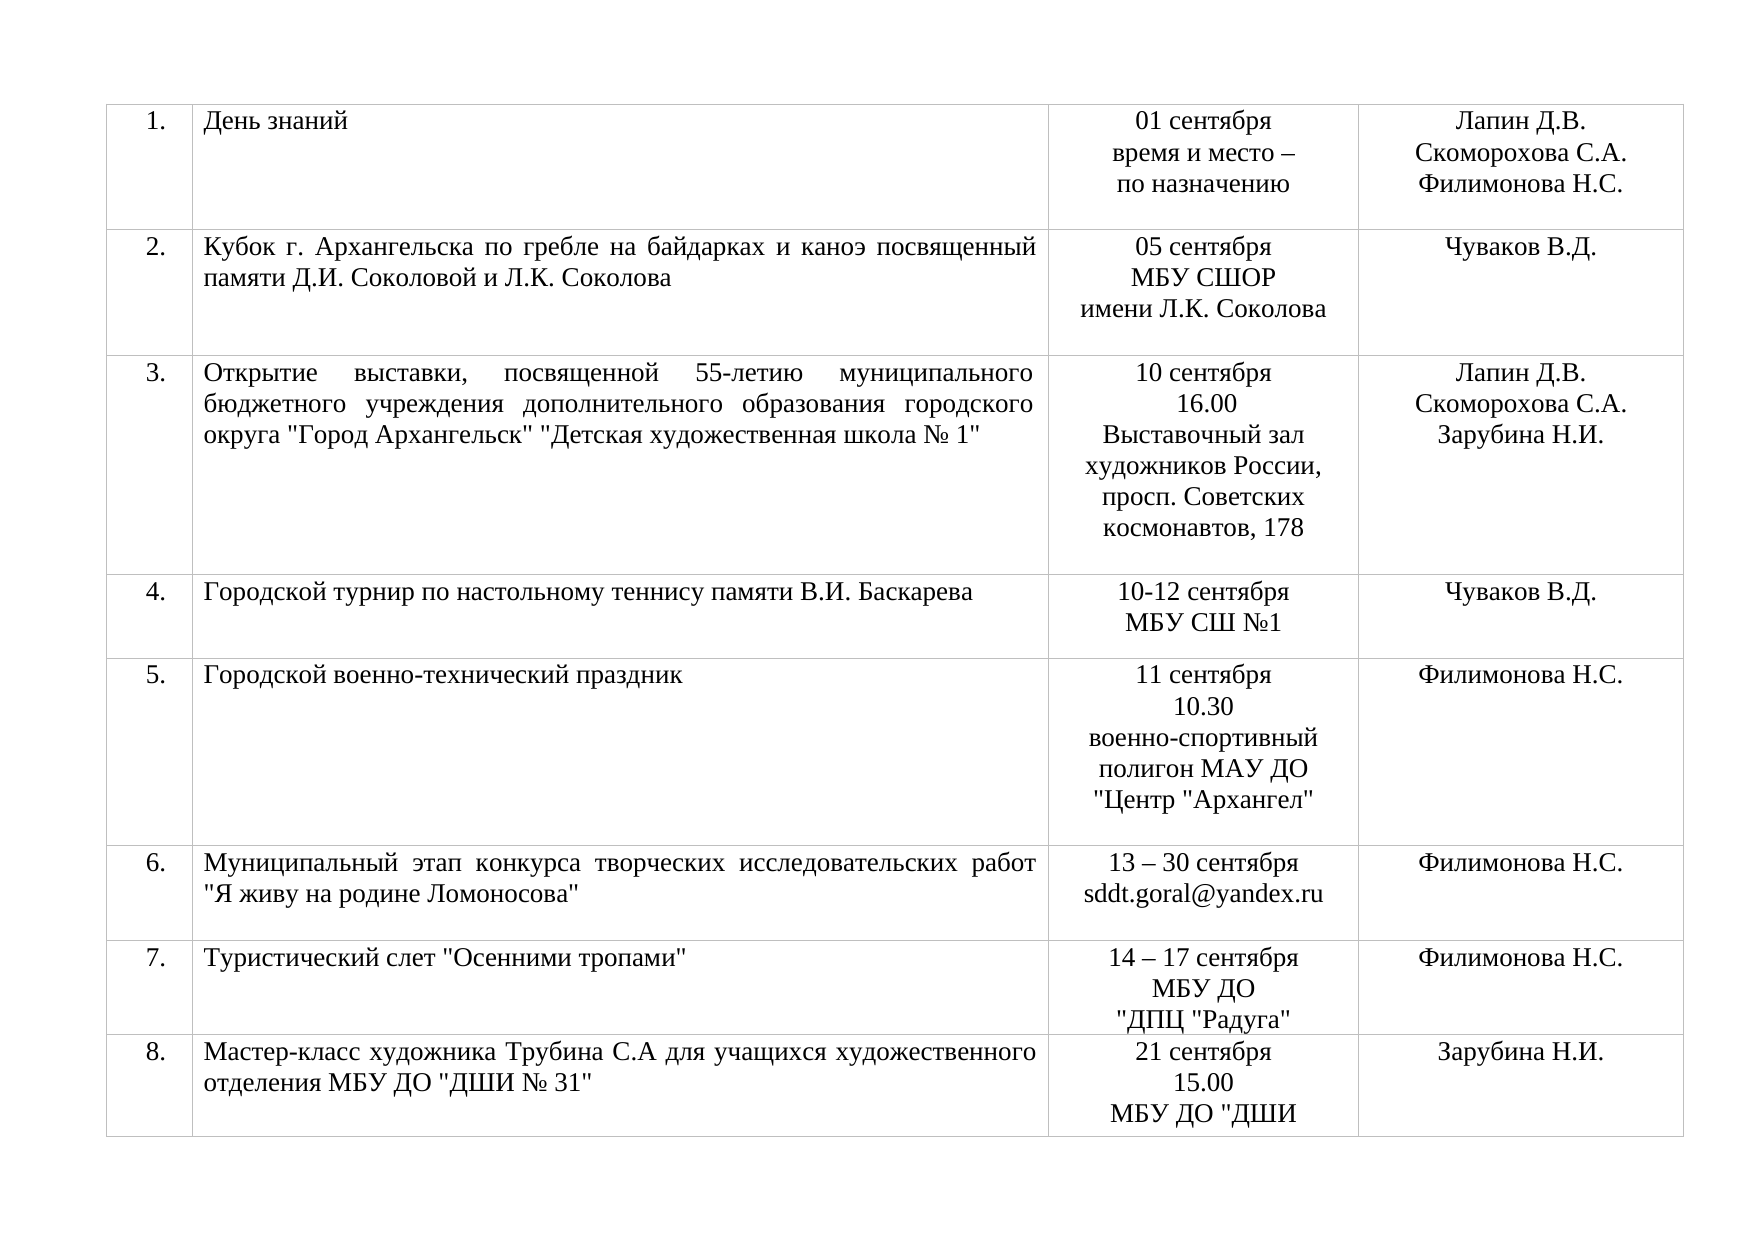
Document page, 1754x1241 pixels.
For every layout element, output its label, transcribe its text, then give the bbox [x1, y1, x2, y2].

table_cell [107, 1035, 192, 1136]
table_cell 14 – 17 сентября МБУ ДО "ДПЦ "Радуга" [1049, 941, 1358, 1034]
table_cell [107, 941, 192, 1034]
table_cell Чуваков В.Д. [1359, 575, 1683, 657]
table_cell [193, 1035, 1048, 1136]
table_cell Филимонова Н.С. [1359, 846, 1683, 940]
table_cell Филимонова Н.С. [1359, 659, 1683, 845]
table_cell [107, 659, 192, 845]
table_cell День знаний [193, 105, 1048, 229]
table_cell Кубок г. Архангельска по гребле на байдарках и каноэ посвященный памяти Д.И. Соколовой и Л.К. Соколова [193, 230, 1048, 355]
table_cell Лапин Д.В. Скоморохова С.А. Зарубина Н.И. [1359, 356, 1683, 574]
table_cell 01 сентября время и место – по назначению [1049, 105, 1358, 229]
table_cell [107, 105, 192, 229]
table_cell Муниципальный этап конкурса творческих исследовательских работ "Я живу на родине Ломоносова" [193, 846, 1048, 940]
table_cell Городской военно-технический праздник [193, 659, 1048, 845]
table_cell 11 сентября 10.30 военно-спортивный полигон МАУ ДО "Центр "Архангел" [1049, 659, 1358, 845]
table_cell Филимонова Н.С. [1359, 941, 1683, 1034]
table_cell [107, 575, 192, 657]
table_cell [107, 356, 192, 574]
table_cell Городской турнир по настольному теннису памяти В.И. Баскарева [193, 575, 1048, 657]
table_cell Открытие выставки, посвященной 55-летию муниципального бюджетного учреждения дополнительного образования городского округа "Город Архангельск" "Детская художественная школа № 1" [193, 356, 1048, 574]
table_cell Туристический слет "Осенними тропами" [193, 941, 1048, 1034]
table_cell [107, 230, 192, 355]
table_cell 05 сентября МБУ СШОР имени Л.К. Соколова [1049, 230, 1358, 355]
table_cell [107, 846, 192, 940]
table_cell 10-12 сентября МБУ СШ №1 [1049, 575, 1358, 657]
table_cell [1049, 1035, 1358, 1136]
table_cell Чуваков В.Д. [1359, 230, 1683, 355]
table_cell 13 – 30 сентября sddt.goral@yandex.ru [1049, 846, 1358, 940]
table_cell Зарубина Н.И. [1359, 1035, 1683, 1136]
table_cell Лапин Д.В. Скоморохова С.А. Филимонова Н.С. [1359, 105, 1683, 229]
